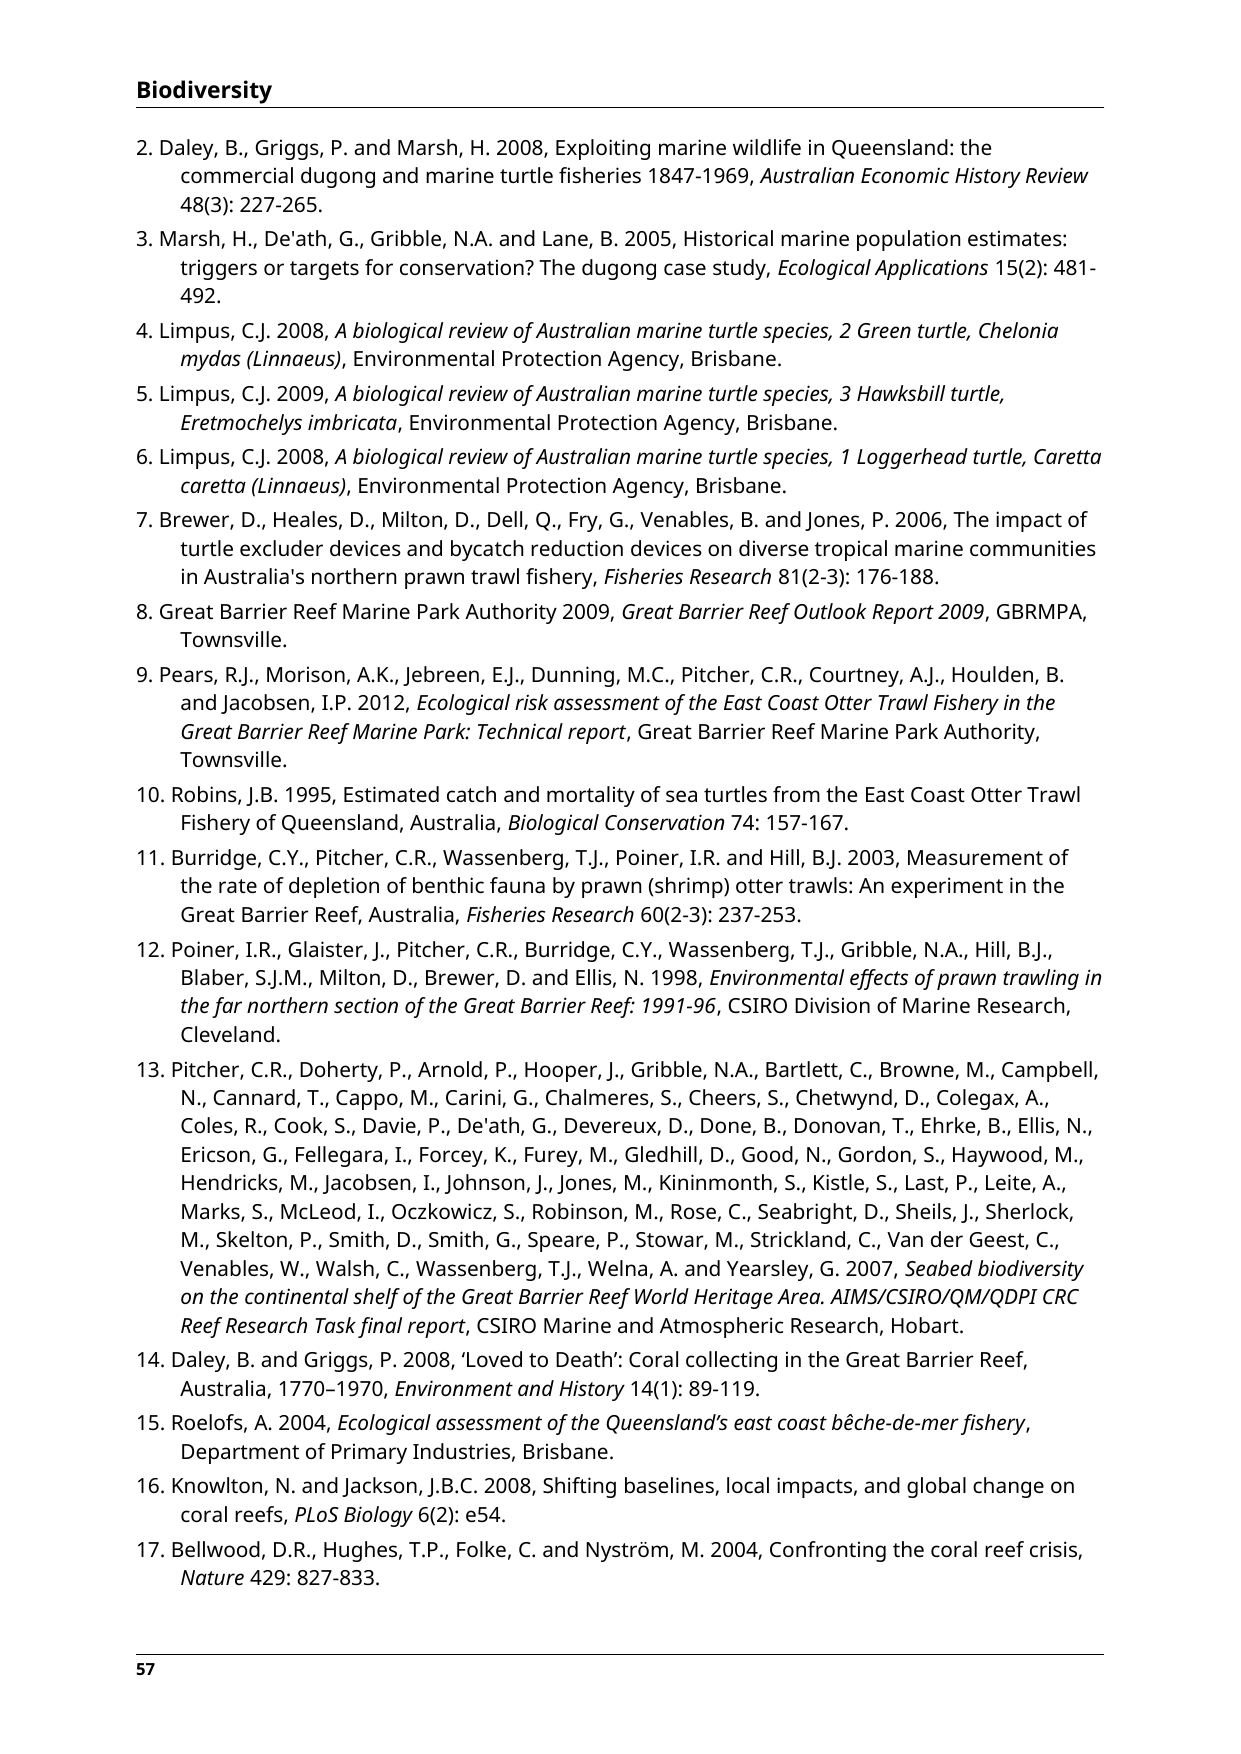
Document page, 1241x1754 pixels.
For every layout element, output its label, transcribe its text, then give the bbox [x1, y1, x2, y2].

text 7. Brewer, D., Heales, D., Milton, D., Dell, Q., Fry, G., Venables, B. and Jones, P. 2006, The impact of turtle excluder devices and bycatch reduction devices on diverse tropical marine communities in Australia's northern prawn trawl fishery, Fisheries Research 81(2-3): 176-188. [136, 505, 1104, 591]
text 11. Burridge, C.Y., Pitcher, C.R., Wassenberg, T.J., Poiner, I.R. and Hill, B.J. 2003, Measurement of the rate of depletion of benthic fauna by prawn (shrimp) otter trawls: An experiment in the Great Barrier Reef, Australia, Fisheries Research 60(2-3): 237-253. [136, 843, 1104, 928]
text 17. Bellwood, D.R., Hughes, T.P., Folke, C. and Nyström, M. 2004, Confronting the coral reef crisis, Nature 429: 827-833. [136, 1535, 1104, 1592]
text 15. Roelofs, A. 2004, Ecological assessment of the Queensland’s east coast bêche-de-mer fishery, Department of Primary Industries, Brisbane. [136, 1408, 1104, 1465]
text 6. Limpus, C.J. 2008, A biological review of Australian marine turtle species, 1 Loggerhead turtle, Caretta caretta (Linnaeus), Environmental Protection Agency, Brisbane. [136, 442, 1104, 499]
text 16. Knowlton, N. and Jackson, J.B.C. 2008, Shifting baselines, local impacts, and global change on coral reefs, PLoS Biology 6(2): e54. [136, 1472, 1104, 1528]
text 9. Pears, R.J., Morison, A.K., Jebreen, E.J., Dunning, M.C., Pitcher, C.R., Courtney, A.J., Houlden, B. and Jacobsen, I.P. 2012, Ecological risk assessment of the East Coast Otter Trawl Fishery in the Great Barrier Reef Marine Park: Technical report, Great Barrier Reef Marine Park Authority, Townsville. [136, 660, 1104, 774]
text 13. Pitcher, C.R., Doherty, P., Arnold, P., Hooper, J., Gribble, N.A., Bartlett, C., Browne, M., Campbell, N., Cannard, T., Cappo, M., Carini, G., Chalmeres, S., Cheers, S., Chetwynd, D., Colegax, A., Coles, R., Cook, S., Davie, P., De'ath, G., Devereux, D., Done, B., Donovan, T., Ehrke, B., Ellis, N., Ericson, G., Fellegara, I., Forcey, K., Furey, M., Gledhill, D., Good, N., Gordon, S., Haywood, M., Hendricks, M., Jacobsen, I., Johnson, J., Jones, M., Kininmonth, S., Kistle, S., Last, P., Leite, A., Marks, S., McLeod, I., Oczkowicz, S., Robinson, M., Rose, C., Seabright, D., Sheils, J., Sherlock, M., Skelton, P., Smith, D., Smith, G., Speare, P., Stowar, M., Strickland, C., Van der Geest, C., Venables, W., Walsh, C., Wassenberg, T.J., Welna, A. and Yearsley, G. 2007, Seabed biodiversity on the continental shelf of the Great Barrier Reef World Heritage Area. AIMS/CSIRO/QM/QDPI CRC Reef Research Task final report, CSIRO Marine and Atmospheric Research, Hobart. [136, 1055, 1104, 1339]
text 2. Daley, B., Griggs, P. and Marsh, H. 2008, Exploiting marine wildlife in Queensland: the commercial dugong and marine turtle fisheries 1847-1969, Australian Economic History Review 48(3): 227-265. [136, 133, 1104, 218]
text 5. Limpus, C.J. 2009, A biological review of Australian marine turtle species, 3 Hawksbill turtle, Eretmochelys imbricata, Environmental Protection Agency, Brisbane. [136, 379, 1104, 436]
text 12. Poiner, I.R., Glaister, J., Pitcher, C.R., Burridge, C.Y., Wassenberg, T.J., Gribble, N.A., Hill, B.J., Blaber, S.J.M., Milton, D., Brewer, D. and Ellis, N. 1998, Environmental effects of prawn trawling in the far northern section of the Great Barrier Reef: 1991-96, CSIRO Division of Marine Research, Cleveland. [136, 935, 1104, 1048]
text 10. Robins, J.B. 1995, Estimated catch and mortality of sea turtles from the East Coast Otter Trawl Fishery of Queensland, Australia, Biological Conservation 74: 157-167. [136, 780, 1104, 837]
text 3. Marsh, H., De'ath, G., Gribble, N.A. and Lane, B. 2005, Historical marine population estimates: triggers or targets for conservation? The dugong case study, Ecological Applications 15(2): 481-492. [136, 224, 1104, 310]
text 4. Limpus, C.J. 2008, A biological review of Australian marine turtle species, 2 Green turtle, Chelonia mydas (Linnaeus), Environmental Protection Agency, Brisbane. [136, 316, 1104, 373]
text 8. Great Barrier Reef Marine Park Authority 2009, Great Barrier Reef Outlook Report 2009, GBRMPA, Townsville. [136, 597, 1104, 654]
text 14. Daley, B. and Griggs, P. 2008, ʻLoved to Deathʼ: Coral collecting in the Great Barrier Reef, Australia, 1770–1970, Environment and History 14(1): 89-119. [136, 1345, 1104, 1402]
